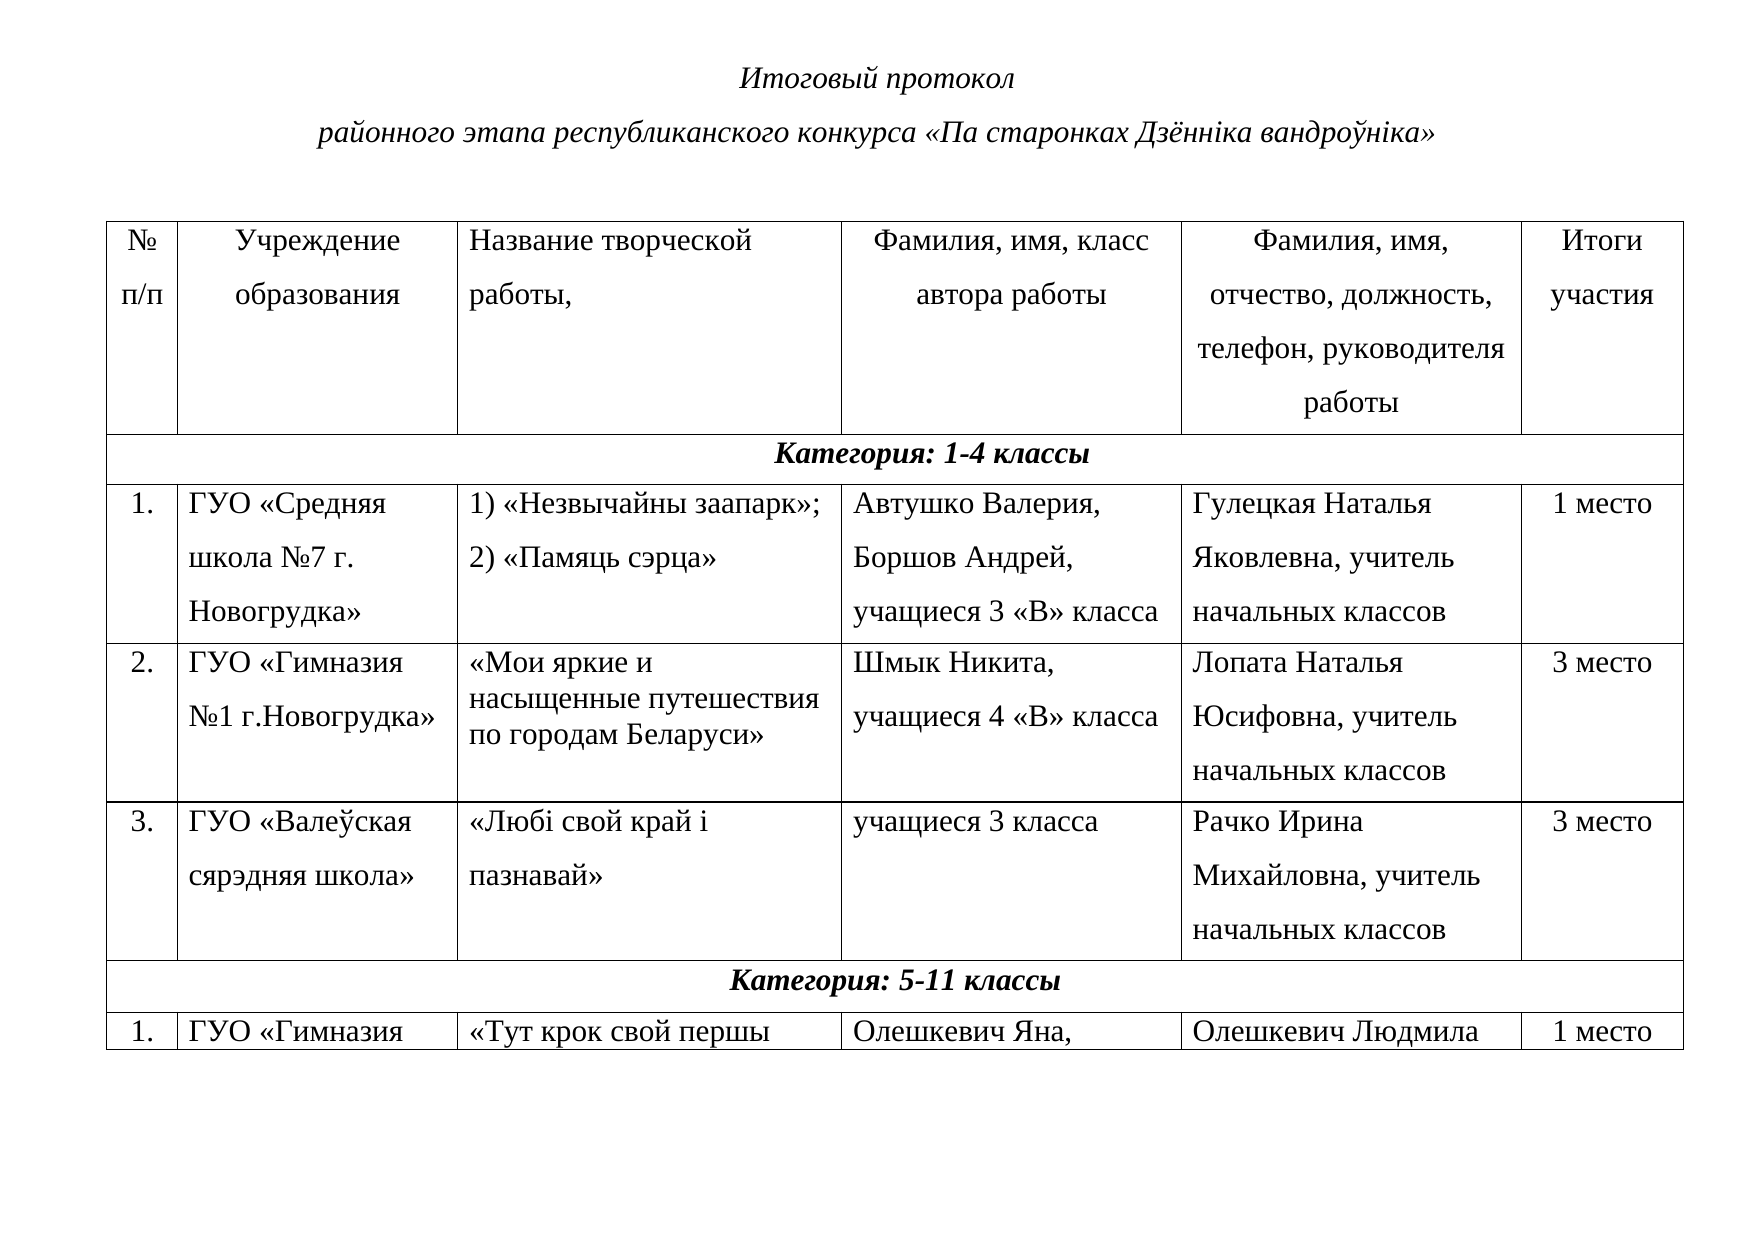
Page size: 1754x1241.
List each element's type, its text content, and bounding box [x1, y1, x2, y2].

table_cell 1. [107, 485, 177, 642]
table_cell Шмык Никита, учащиеся 4 «В» класса [842, 644, 1181, 801]
table_cell «Мои яркие и насыщенные путешествия по городам Беларуси» [458, 644, 841, 801]
table_cell 3. [107, 803, 177, 960]
table_cell ГУО «Средняя школа №7 г. Новогрудка» [178, 485, 457, 642]
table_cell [1182, 1013, 1521, 1049]
table_cell Категория: 5-11 классы [107, 961, 1683, 1012]
text Итоговый протокол [118, 59, 1636, 95]
table_cell 3 место [1522, 803, 1683, 960]
table_cell 1 место [1522, 1013, 1683, 1049]
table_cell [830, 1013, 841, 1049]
table_cell Лопата Наталья Юсифовна, учитель начальных классов [1182, 644, 1521, 801]
table_cell учащиеся 3 класса [842, 803, 1181, 960]
text районного этапа республиканского конкурса «Па старонках Дзённіка вандроўніка» [118, 113, 1636, 149]
table_cell 3 место [1522, 644, 1683, 801]
table_header Фамилия, имя, отчество, должность, телефон, руководителя работы [1182, 222, 1521, 433]
table_header Итоги участия [1522, 222, 1683, 433]
table_header Название творческой работы, [458, 222, 841, 433]
table_cell 1) «Незвычайны заапарк»; 2) «Памяць сэрца» [458, 485, 841, 642]
table_header № п/п [107, 222, 177, 433]
table_cell 2. [107, 644, 177, 801]
table_header Учреждение образования [178, 222, 457, 433]
table_cell ГУО «Гимназия №1 г.Новогрудка» [178, 644, 457, 801]
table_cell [178, 1013, 457, 1049]
table_cell Рачко Ирина Михайловна, учитель начальных классов [1182, 803, 1521, 960]
table_header Фамилия, имя, класс автора работы [842, 222, 1181, 433]
table_cell Автушко Валерия, Боршов Андрей, учащиеся 3 «В» класса [842, 485, 1181, 642]
table_cell 1. [107, 1013, 177, 1049]
table_cell «Любі свой край і пазнавай» [458, 803, 841, 960]
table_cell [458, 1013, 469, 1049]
table_cell 1 место [1522, 485, 1683, 642]
table_cell Категория: 1-4 классы [107, 435, 1683, 483]
table_cell ГУО «Валеўская сярэдняя школа» [178, 803, 457, 960]
table_cell Гулецкая Наталья Яковлевна, учитель начальных классов [1182, 485, 1521, 642]
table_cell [842, 1013, 1181, 1049]
